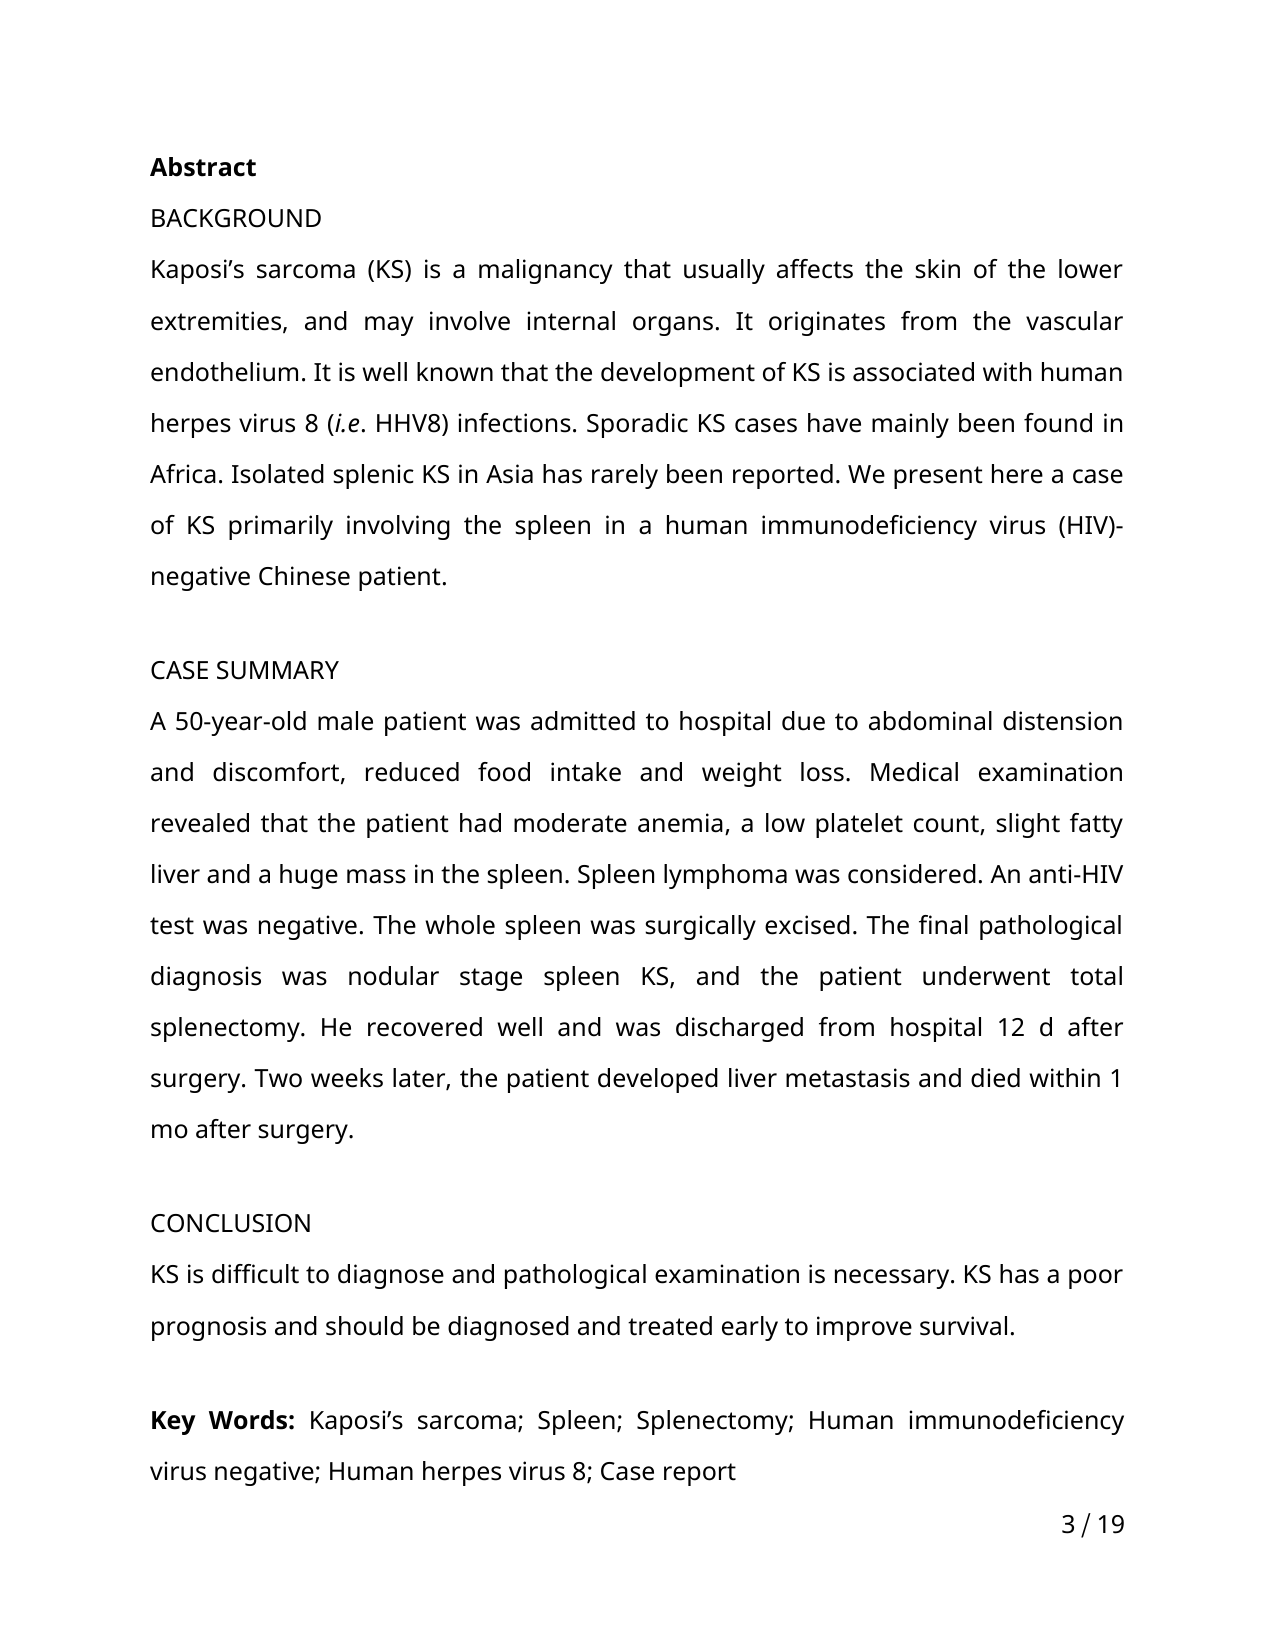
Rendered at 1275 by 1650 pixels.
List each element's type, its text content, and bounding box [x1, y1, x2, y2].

text KS is difficult to diagnose and pathological examination is necessary. KS has a poor prognosis and should be diagnosed and treated early to improve survival. [150, 1257, 1125, 1342]
text CONCLUSION [150, 1206, 1125, 1240]
text BACKGROUND [150, 201, 1125, 235]
text CASE SUMMARY [150, 652, 1125, 687]
text Kaposi’s sarcoma (KS) is a malignancy that usually affects the skin of the lower extremities, and may involve internal organs. It originates from the vascular endothelium. It is well known that the development of KS is associated with human herpes virus 8 (i.e. HHV8) infections. Sporadic KS cases have mainly been found in Africa. Isolated splenic KS in Asia has rarely been reported. We present here a case of KS primarily involving the spleen in a human immunodeficiency virus (HIV)-negative Chinese patient. [150, 252, 1125, 592]
text Key Words: Kaposi’s sarcoma; Spleen; Splenectomy; Human immunodeficiency virus negative; Human herpes virus 8; Case report [150, 1402, 1125, 1487]
text Abstract [150, 150, 1125, 184]
text A 50-year-old male patient was admitted to hospital due to abdominal distension and discomfort, reduced food intake and weight loss. Medical examination revealed that the patient had moderate anemia, a low platelet count, slight fatty liver and a huge mass in the spleen. Spleen lymphoma was considered. An anti-HIV test was negative. The whole spleen was surgically excised. The final pathological diagnosis was nodular stage spleen KS, and the patient underwent total splenectomy. He recovered well and was discharged from hospital 12 d after surgery. Two weeks later, the patient developed liver metastasis and died within 1 mo after surgery. [150, 703, 1125, 1146]
